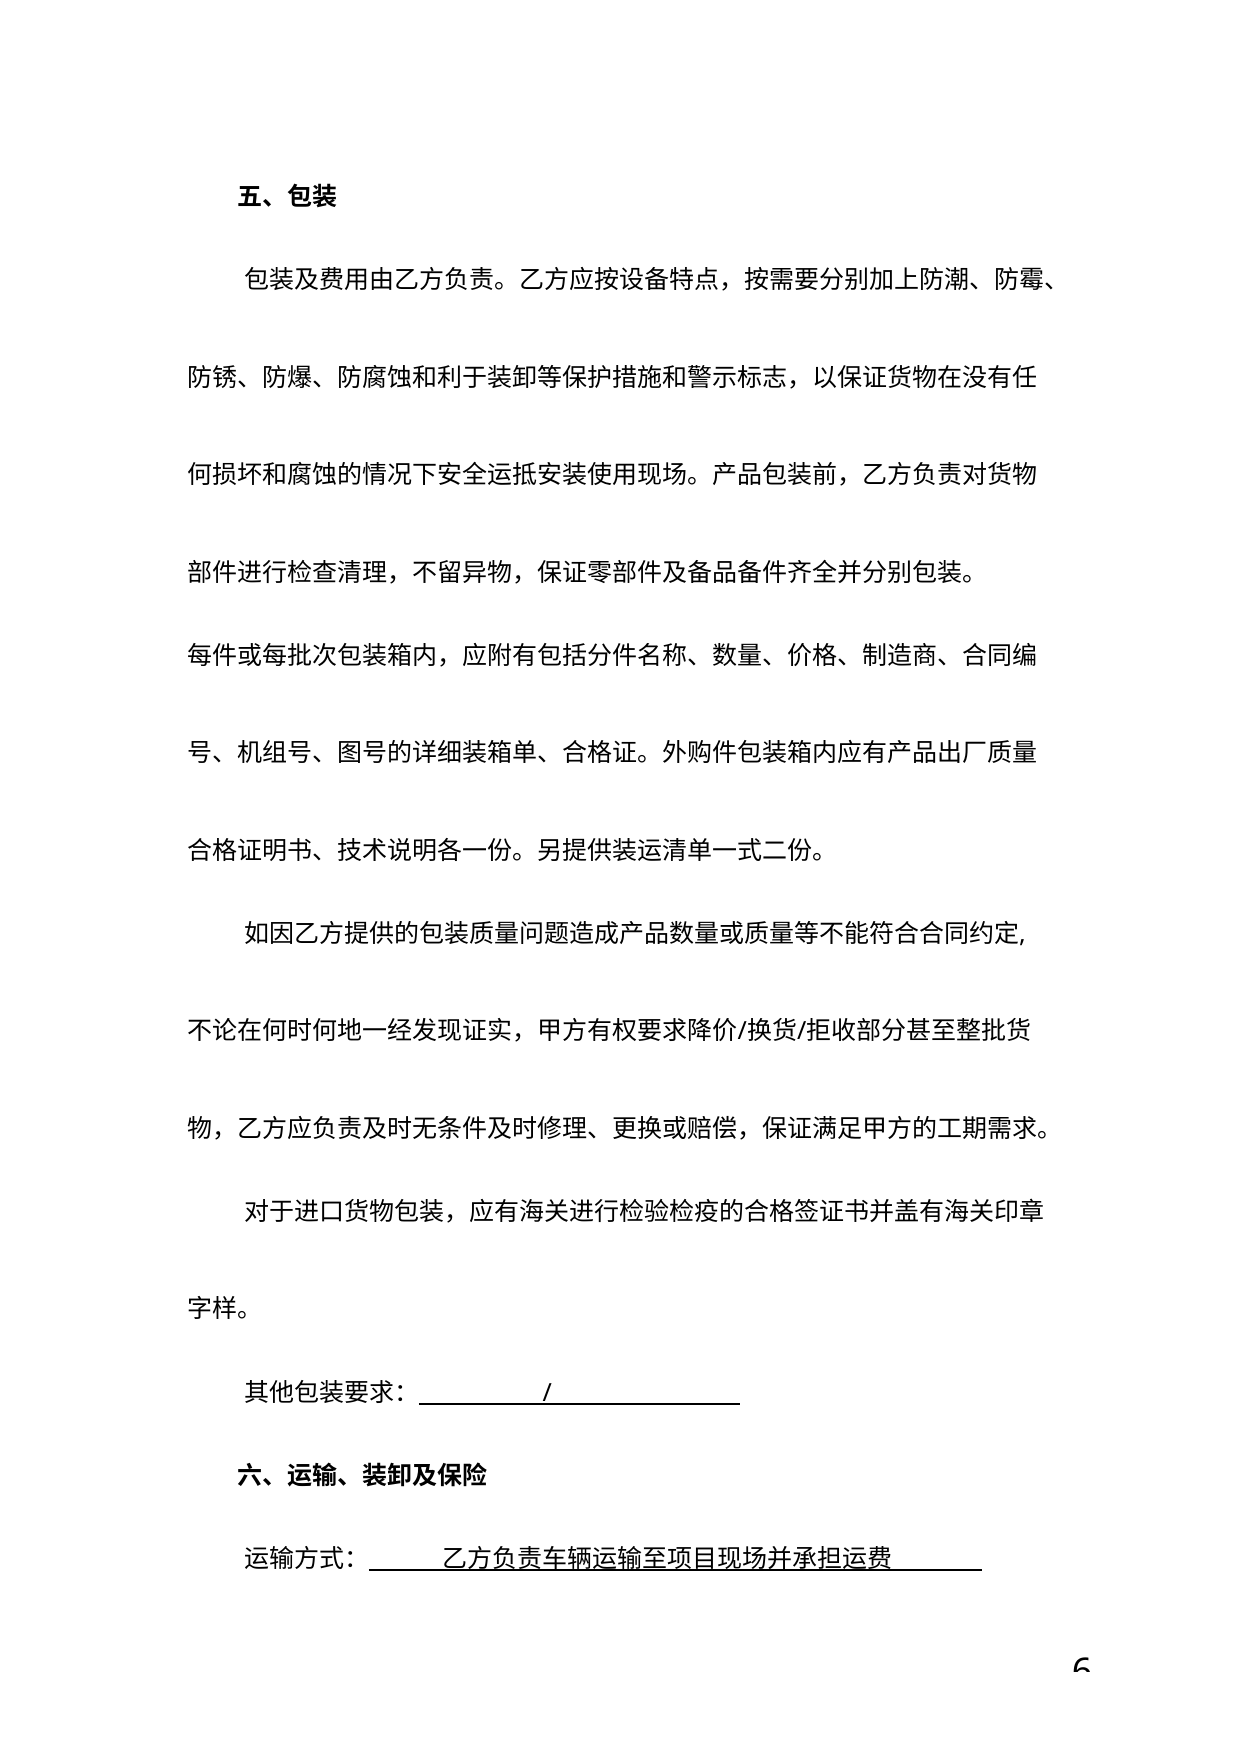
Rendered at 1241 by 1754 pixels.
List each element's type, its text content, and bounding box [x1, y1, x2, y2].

text 每件或每批次包装箱内，应附有包括分件名称、数量、价格、制造商、合同编号、机组号、图号的详细装箱单、合格证。外购件包装箱内应有产品出厂质量合格证明书、技术说明各一份。另提供装运清单一式二份。 [187, 621, 1053, 881]
text 如因乙方提供的包装质量问题造成产品数量或质量等不能符合合同约定, 不论在何时何地一经发现证实，甲方有权要求降价/换货/拒收部分甚至整批货物，乙方应负责及时无条件及时修理、更换或赔偿，保证满足甲方的工期需求。 [187, 899, 1053, 1159]
text 对于进口货物包装，应有海关进行检验检疫的合格签证书并盖有海关印章字样。 [187, 1177, 1053, 1339]
text 六、运输、装卸及保险 [187, 1441, 1053, 1506]
text 五、包装 [187, 162, 1053, 227]
text 包装及费用由乙方负责。乙方应按设备特点，按需要分别加上防潮、防霉、防锈、防爆、防腐蚀和利于装卸等保护措施和警示标志，以保证货物在没有任何损坏和腐蚀的情况下安全运抵安装使用现场。产品包装前，乙方负责对货物部件进行检查清理，不留异物，保证零部件及备品备件齐全并分别包装。 [187, 245, 1053, 603]
text 其他包装要求： / [187, 1358, 1053, 1423]
text 运输方式： 乙方负责车辆运输至项目现场并承担运费 [187, 1524, 1053, 1589]
